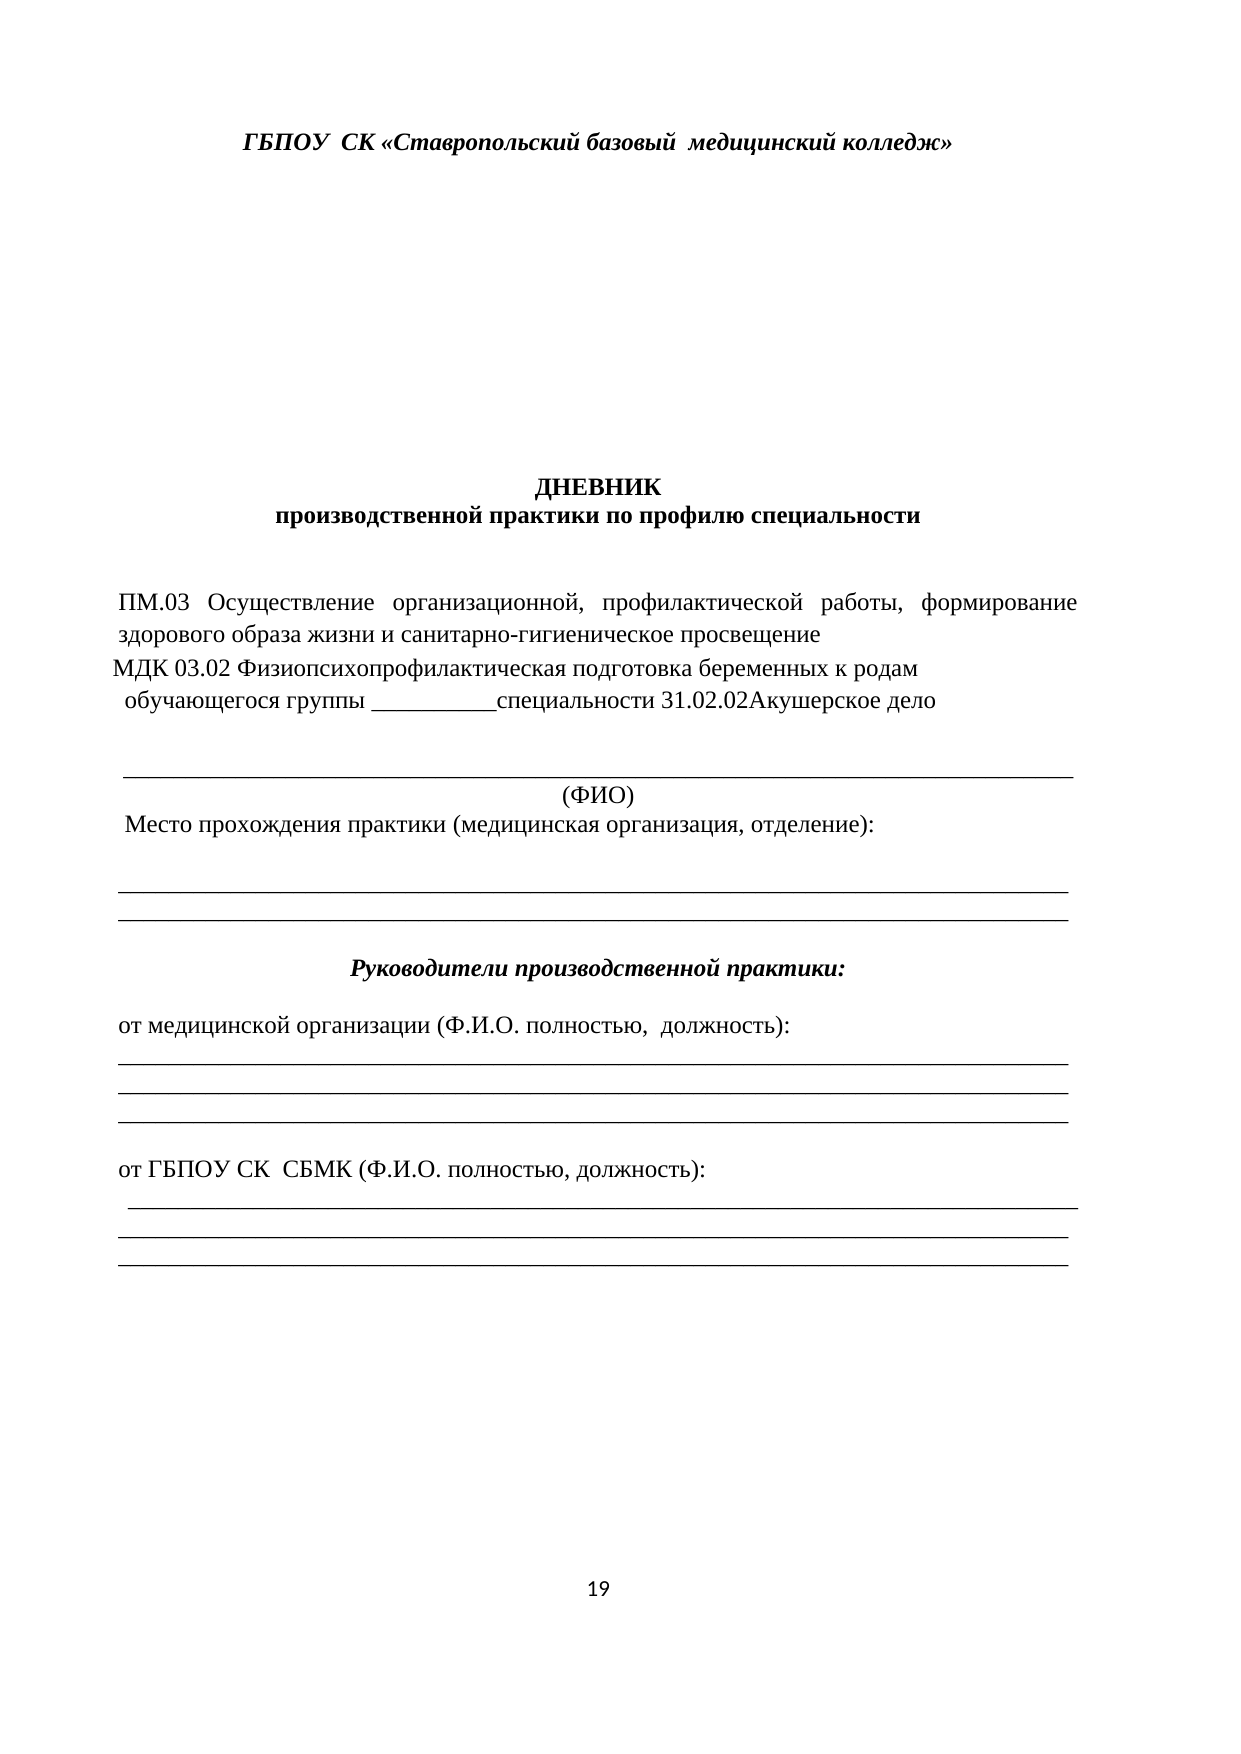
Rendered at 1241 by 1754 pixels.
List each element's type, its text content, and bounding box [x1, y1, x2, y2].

text ____________________________________________________________________________________________________________________________________________________________________________________________________________________________________ [118, 1183, 1078, 1269]
text ________________________________________________________________________________________________________________________________________________________ [118, 867, 1078, 924]
text производственной практики по профилю специальности [118, 500, 1078, 529]
text ПМ.03 Осуществление организационной, профилактической работы, формирование здорового образа жизни и санитарно-гигиеническое просвещение [118, 587, 1078, 648]
text от ГБПОУ СК СБМК (Ф.И.О. полностью, должность): [118, 1154, 1078, 1183]
text ____________________________________________________________________________________________________________________________________________________________________________________________________________________________________ [118, 1039, 1078, 1125]
text МДК 03.02 Физиопсихопрофилактическая подготовка беременных к родам [0, 653, 1078, 681]
text ____________________________________________________________________________ [118, 752, 1078, 780]
text ГБПОУ СК «Ставропольский базовый медицинский колледж» [118, 127, 1078, 155]
text Место прохождения практики (медицинская организация, отделение): [118, 809, 1078, 838]
text Руководители производственной практики: [118, 953, 1078, 982]
text ДНЕВНИК [118, 472, 1078, 500]
text обучающегося группы __________специальности 31.02.02Акушерское дело [118, 686, 1078, 714]
text от медицинской организации (Ф.И.О. полностью, должность): [118, 1010, 1078, 1039]
text (ФИО) [118, 780, 1078, 809]
